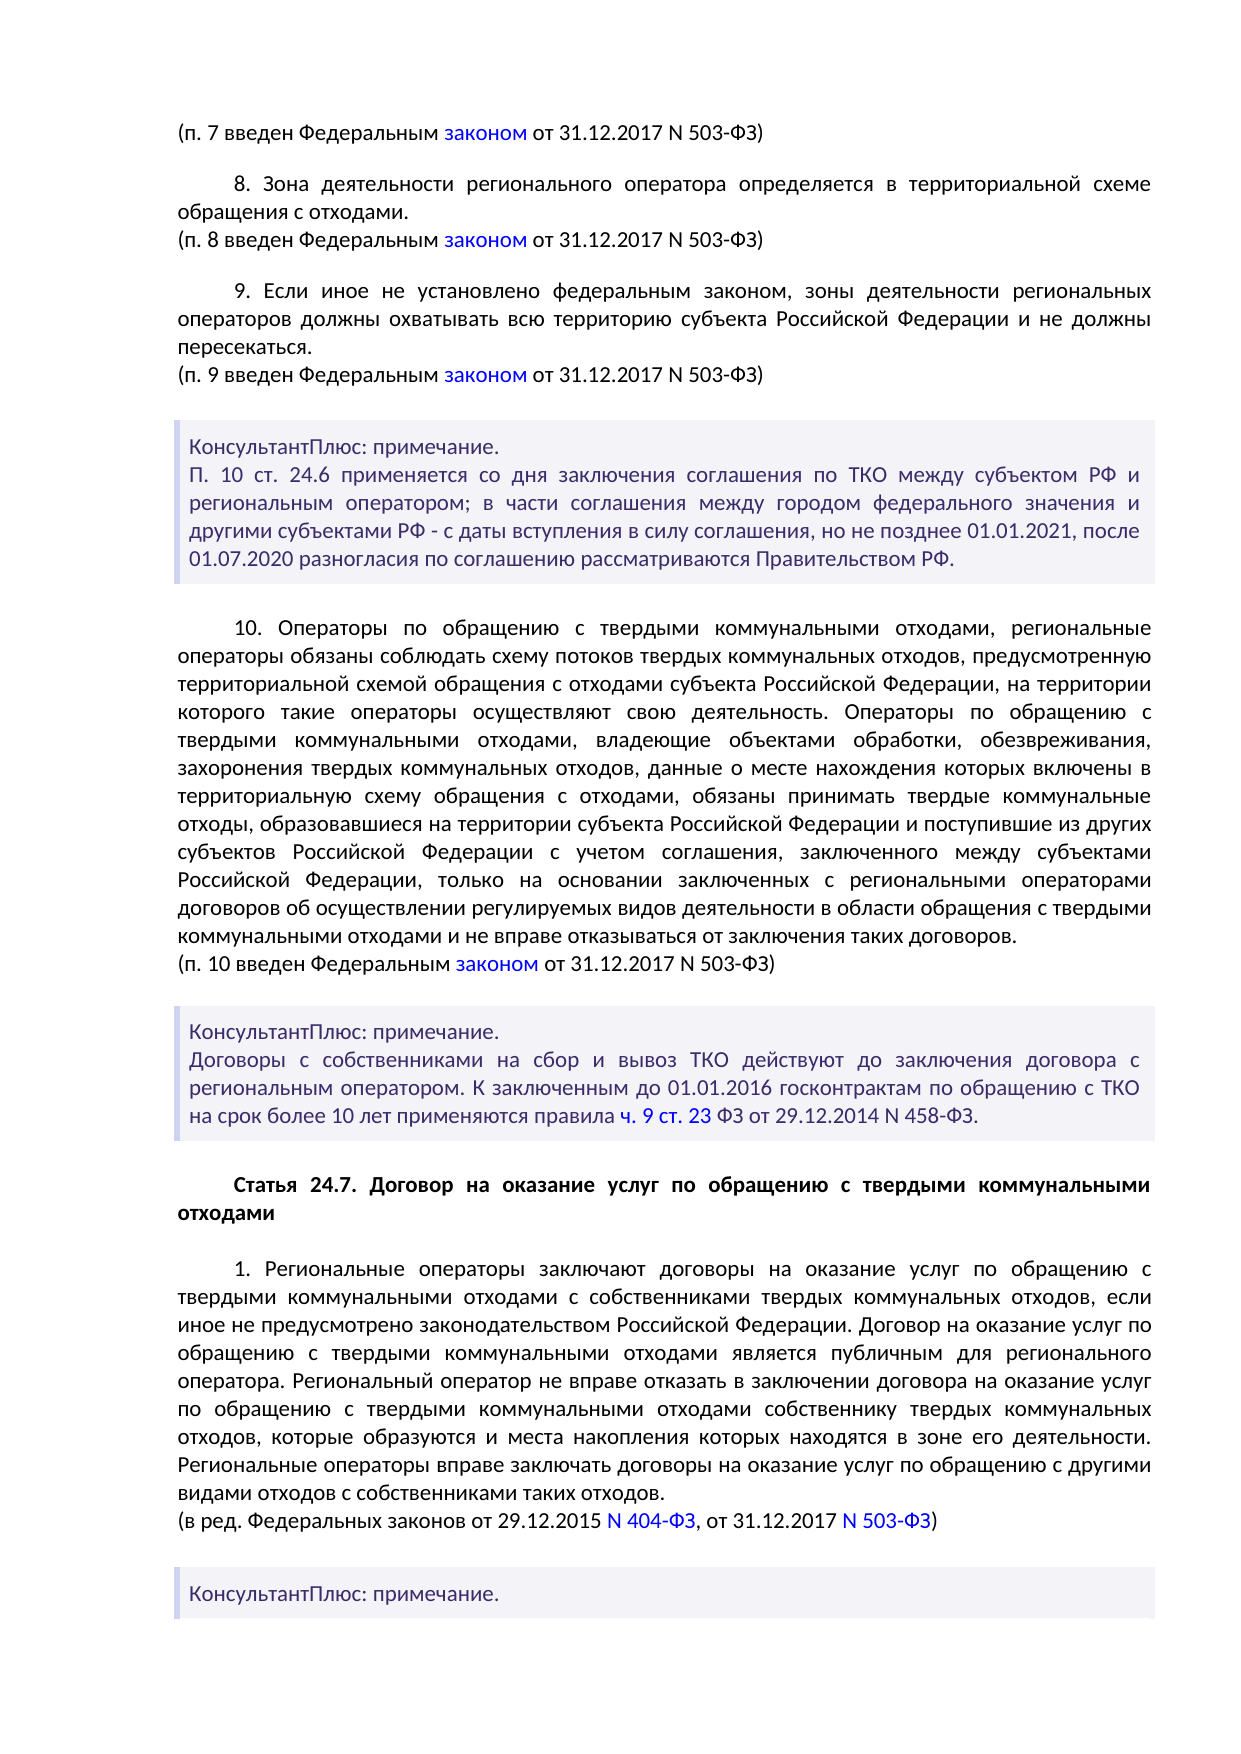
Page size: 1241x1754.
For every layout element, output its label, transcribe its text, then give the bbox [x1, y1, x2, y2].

title Статья 24.7. Договор на оказание услуг по обращению с твердыми коммунальными отходами [177, 1170, 1152, 1226]
text (п. 7 введен Федеральным законом от 31.12.2017 N 503-ФЗ) [177, 118, 1152, 146]
text 8. Зона деятельности регионального оператора определяется в территориальной схеме обращения с отходами. [177, 169, 1152, 225]
table_header КонсультантПлюс: примечание. Договоры с собственниками на сбор и вывоз ТКО действуют до заключения договора с региональным оператором. К заключенным до 01.01.2016 госконтрактам по обращению с ТКО на срок более 10 лет применяются правила ч. 9 ст. 23 ФЗ от 29.12.2014 N 458-ФЗ. [180, 1006, 1149, 1141]
text 9. Если иное не установлено федеральным законом, зоны деятельности региональных операторов должны охватывать всю территорию субъекта Российской Федерации и не должны пересекаться. [177, 276, 1152, 360]
text (п. 9 введен Федеральным законом от 31.12.2017 N 503-ФЗ) [177, 360, 1152, 388]
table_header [180, 1567, 1149, 1618]
text (п. 10 введен Федеральным законом от 31.12.2017 N 503-ФЗ) [177, 949, 1152, 977]
text (п. 8 введен Федеральным законом от 31.12.2017 N 503-ФЗ) [177, 225, 1152, 253]
table_header КонсультантПлюс: примечание. П. 10 ст. 24.6 применяется со дня заключения соглашения по ТКО между субъектом РФ и региональным оператором; в части соглашения между городом федерального значения и другими субъектами РФ - с даты вступления в силу соглашения, но не позднее 01.01.2021, после 01.07.2020 разногласия по соглашению рассматриваются Правительством РФ. [180, 420, 1149, 584]
text 10. Операторы по обращению с твердыми коммунальными отходами, региональные операторы обязаны соблюдать схему потоков твердых коммунальных отходов, предусмотренную территориальной схемой обращения с отходами субъекта Российской Федерации, на территории которого такие операторы осуществляют свою деятельность. Операторы по обращению с твердыми коммунальными отходами, владеющие объектами обработки, обезвреживания, захоронения твердых коммунальных отходов, данные о месте нахождения которых включены в территориальную схему обращения с отходами, обязаны принимать твердые коммунальные отходы, образовавшиеся на территории субъекта Российской Федерации и поступившие из других субъектов Российской Федерации с учетом соглашения, заключенного между субъектами Российской Федерации, только на основании заключенных с региональными операторами договоров об осуществлении регулируемых видов деятельности в области обращения с твердыми коммунальными отходами и не вправе отказываться от заключения таких договоров. [177, 613, 1152, 949]
text (в ред. Федеральных законов от 29.12.2015 N 404-ФЗ, от 31.12.2017 N 503-ФЗ) [177, 1507, 1152, 1534]
text 1. Региональные операторы заключают договоры на оказание услуг по обращению с твердыми коммунальными отходами с собственниками твердых коммунальных отходов, если иное не предусмотрено законодательством Российской Федерации. Договор на оказание услуг по обращению с твердыми коммунальными отходами является публичным для регионального оператора. Региональный оператор не вправе отказать в заключении договора на оказание услуг по обращению с твердыми коммунальными отходами собственнику твердых коммунальных отходов, которые образуются и места накопления которых находятся в зоне его деятельности. Региональные операторы вправе заключать договоры на оказание услуг по обращению с другими видами отходов с собственниками таких отходов. [177, 1254, 1152, 1507]
